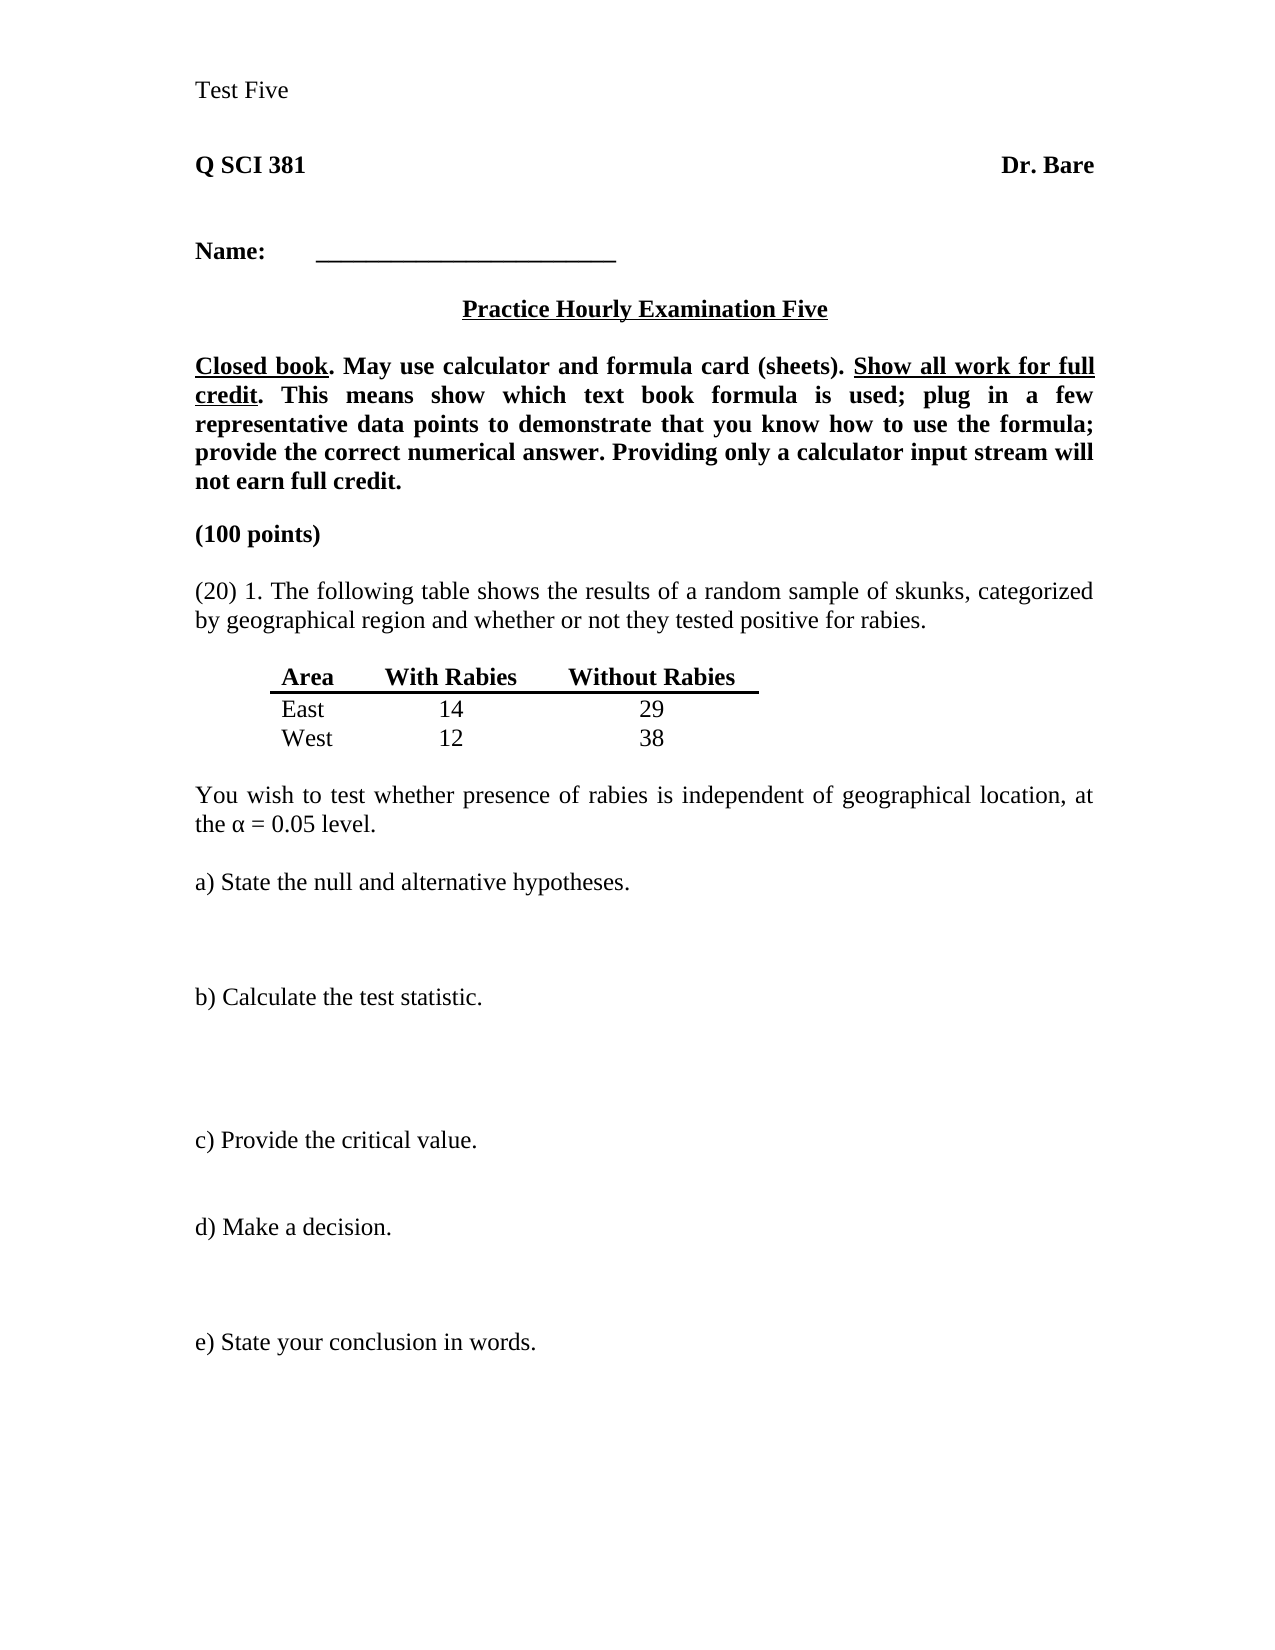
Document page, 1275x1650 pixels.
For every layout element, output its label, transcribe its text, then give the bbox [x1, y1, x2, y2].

table_cell 12 [358, 723, 544, 752]
text d) Make a decision. [195, 1212, 1095, 1241]
table_header Area [270, 663, 358, 691]
text Name: ________________________ [195, 236, 1095, 265]
table_cell West [270, 723, 358, 752]
table_cell 38 [544, 723, 759, 752]
table_cell 29 [544, 694, 759, 723]
text (20) 1. The following table shows the results of a random sample of skunks, categorized by geographical region and whether or not they tested positive for rabies. [195, 576, 1095, 634]
text (100 points) [195, 519, 1095, 547]
table_cell East [270, 694, 358, 723]
table_cell 14 [358, 694, 544, 723]
text b) Calculate the test statistic. [195, 982, 1095, 1011]
text c) Provide the critical value. [195, 1126, 1095, 1154]
table_header With Rabies [358, 663, 544, 691]
text e) State your conclusion in words. [195, 1327, 1095, 1356]
text You wish to test whether presence of rabies is independent of geographical location, at the α = 0.05 level. [195, 781, 1095, 838]
text Practice Hourly Examination Five [195, 294, 1095, 322]
subtitle Q SCI 381 Dr. Bare [195, 150, 1095, 179]
text a) State the null and alternative hypotheses. [195, 867, 1095, 896]
table_header Without Rabies [544, 663, 759, 691]
text Closed book. May use calculator and formula card (sheets). Show all work for full credit. This means show which text book formula is used; plug in a few representative data points to demonstrate that you know how to use the formula; provide the correct numerical answer. Providing only a calculator input stream will not earn full credit. [195, 351, 1095, 495]
